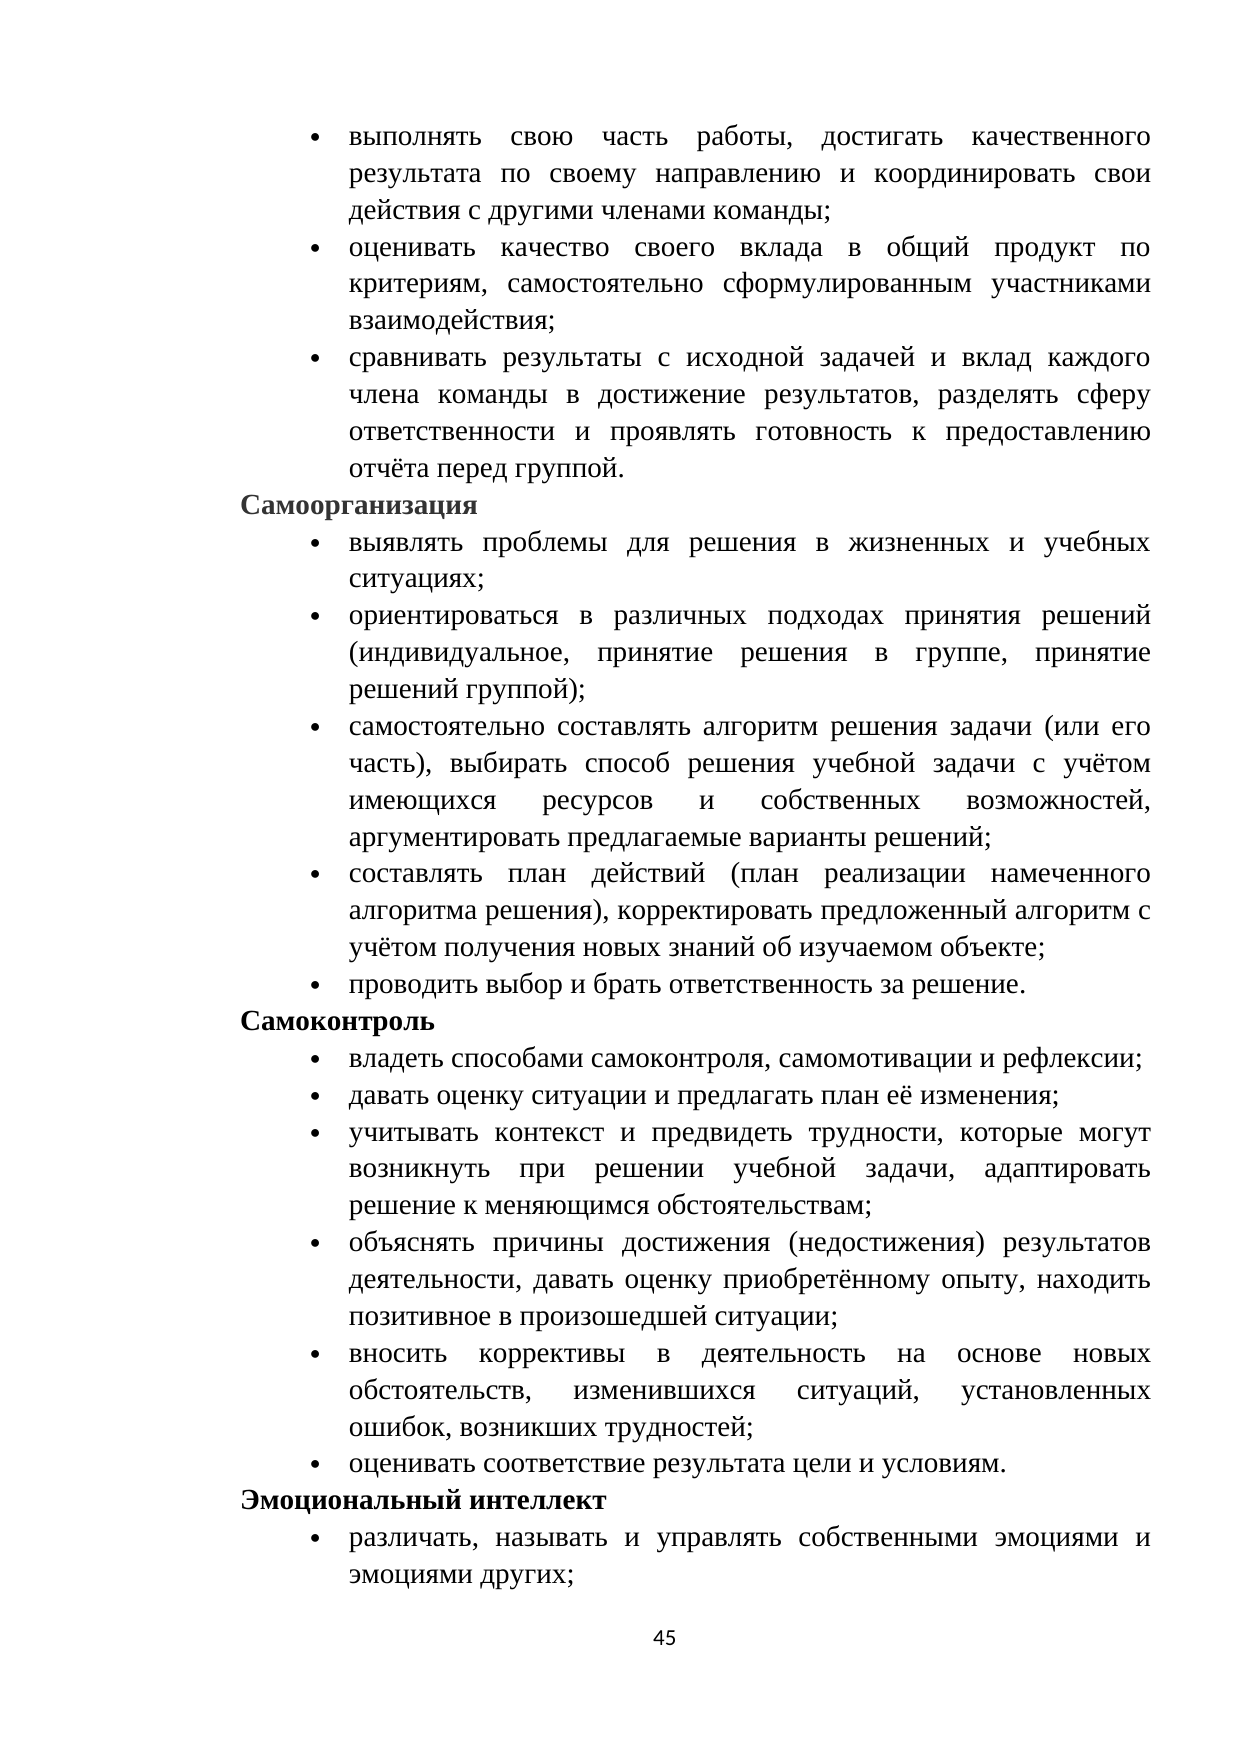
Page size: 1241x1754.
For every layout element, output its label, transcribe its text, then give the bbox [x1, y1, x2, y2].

list оценивать соответствие результата цели и условиям. [311, 1446, 1152, 1479]
text Самоорганизация [177, 487, 1152, 520]
list проводить выбор и брать ответственность за решение. [311, 966, 1152, 1000]
list составлять план действий (план реализации намеченного алгоритма решения), корректировать предложенный алгоритм с учётом получения новых знаний об изучаемом объекте; [311, 856, 1152, 963]
list самостоятельно составлять алгоритм решения задачи (или его часть), выбирать способ решения учебной задачи с учётом имеющихся ресурсов и собственных возможностей, аргументировать предлагаемые варианты решений; [311, 708, 1152, 852]
list оценивать качество своего вклада в общий продукт по критериям, самостоятельно сформулированным участниками взаимодействия; [311, 229, 1152, 336]
list ориентироваться в различных подходах принятия решений (индивидуальное, принятие решения в группе, принятие решений группой); [311, 597, 1152, 705]
text Эмоциональный интеллект [177, 1482, 1152, 1516]
list объяснять причины достижения (недостижения) результатов деятельности, давать оценку приобретённому опыту, находить позитивное в произошедшей ситуации; [311, 1224, 1152, 1332]
list учитывать контекст и предвидеть трудности, которые могут возникнуть при решении учебной задачи, адаптировать решение к меняющимся обстоятельствам; [311, 1114, 1152, 1221]
list выявлять проблемы для решения в жизненных и учебных ситуациях; [311, 524, 1152, 594]
list давать оценку ситуации и предлагать план её изменения; [311, 1077, 1152, 1110]
list вносить коррективы в деятельность на основе новых обстоятельств, изменившихся ситуаций, установленных ошибок, возникших трудностей; [311, 1335, 1152, 1442]
list выполнять свою часть работы, достигать качественного результата по своему направлению и координировать свои действия с другими членами команды; [311, 118, 1152, 225]
list владеть способами самоконтроля, самомотивации и рефлексии; [311, 1040, 1152, 1073]
list сравнивать результаты с исходной задачей и вклад каждого члена команды в достижение результатов, разделять сферу ответственности и проявлять готовность к предоставлению отчёта перед группой. [311, 339, 1152, 483]
text Самоконтроль [177, 1003, 1152, 1037]
list различать, называть и управлять собственными эмоциями и эмоциями других; [311, 1519, 1152, 1590]
